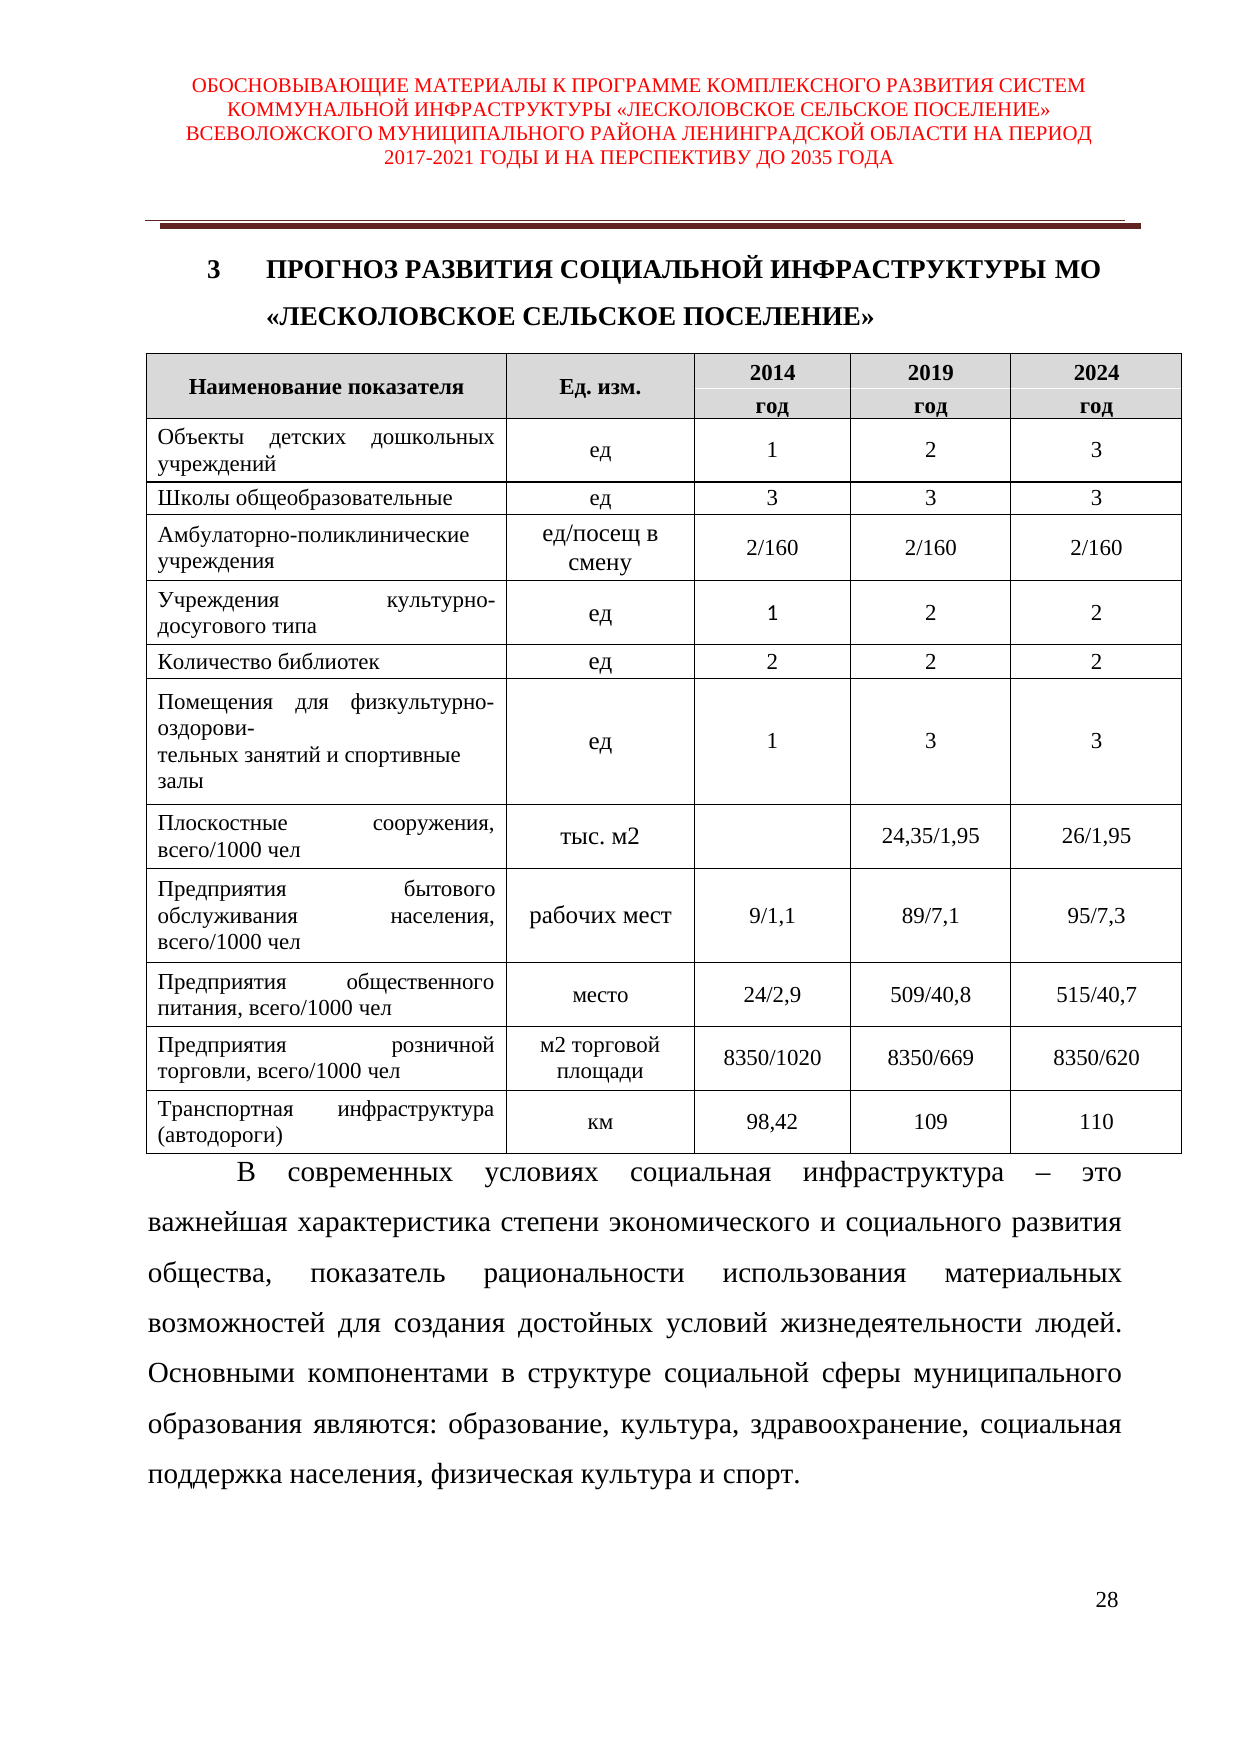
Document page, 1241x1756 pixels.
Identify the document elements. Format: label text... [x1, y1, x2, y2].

table_cell ед [507, 483, 694, 514]
table_cell 109 [851, 1091, 1010, 1153]
table_cell 9/1,1 [695, 869, 850, 962]
table_cell Амбулаторно-поликлинические учреждения [147, 515, 506, 580]
table_cell 2 [1011, 645, 1181, 678]
table_cell ед [507, 679, 694, 804]
table_cell 1 [695, 581, 850, 644]
table_cell Объекты детских дошкольных учреждений [147, 419, 506, 481]
table_cell 24,35/1,95 [851, 805, 1010, 867]
table_cell ед [507, 645, 694, 678]
table_header 2024 [1011, 354, 1181, 388]
table_cell 26/1,95 [1011, 805, 1181, 867]
table_cell 509/40,8 [851, 963, 1010, 1026]
table_cell Помещения для физкультурно- оздорови- тельных занятий и спортивные залы [147, 679, 506, 804]
table_cell 1 [695, 419, 850, 481]
table_cell 2/160 [695, 515, 850, 580]
table_cell 2 [851, 645, 1010, 678]
table_cell год [851, 389, 1010, 418]
table_cell 2/160 [1011, 515, 1181, 580]
table_header 2019 [851, 354, 1010, 388]
table_cell 3 [1011, 419, 1181, 481]
table_cell 98,42 [695, 1091, 850, 1153]
table_header Ед. изм. [507, 354, 694, 418]
table_cell км [507, 1091, 694, 1153]
table_cell 95/7,3 [1011, 869, 1181, 962]
table_cell 3 [695, 483, 850, 514]
table_header 2014 [695, 354, 850, 388]
table_cell 89/7,1 [851, 869, 1010, 962]
table_cell Школы общеобразовательные [147, 483, 506, 514]
table_cell 3 [1011, 679, 1181, 804]
table_cell 110 [1011, 1091, 1181, 1153]
table_cell 3 [1011, 483, 1181, 514]
table_cell 2 [695, 645, 850, 678]
table_cell 515/40,7 [1011, 963, 1181, 1026]
table_cell Предприятия общественного питания, всего/1000 чел [147, 963, 506, 1026]
table_cell 8350/1020 [695, 1027, 850, 1089]
text «ЛЕСКОЛОВСКОЕ СЕЛЬСКОЕ ПОСЕЛЕНИЕ» [266, 300, 1194, 331]
table_cell 1 [695, 679, 850, 804]
table_cell 2 [851, 419, 1010, 481]
table_cell ед/посещ в смену [507, 515, 694, 580]
table_cell Транспортная инфраструктура (автодороги) [147, 1091, 506, 1153]
table_cell Предприятия бытового обслуживания населения, всего/1000 чел [147, 869, 506, 962]
table_cell [695, 805, 850, 867]
table_cell Количество библиотек [147, 645, 506, 678]
table_cell место [507, 963, 694, 1026]
table_cell 24/2,9 [695, 963, 850, 1026]
table_header Наименование показателя [147, 354, 506, 418]
text В современных условиях социальная инфраструктура – это важнейшая характеристика степени экономического и социального развития общества, показатель рациональности использования материальных возможностей для создания достойных условий жизнедеятельности людей. Основными компонентами в структуре социальной сферы муниципального образования являются: образование, культура, здравоохранение, социальная поддержка населения, физическая культура и спорт. [148, 1154, 1123, 1489]
table_cell тыс. м2 [507, 805, 694, 867]
list ПРОГНОЗ РАЗВИТИЯ СОЦИАЛЬНОЙ ИНФРАСТРУКТУРЫ МО [207, 253, 1194, 285]
table_cell м2 торговой площади [507, 1027, 694, 1089]
table_cell 8350/620 [1011, 1027, 1181, 1089]
table_cell 2 [851, 581, 1010, 644]
table_cell ед [507, 581, 694, 644]
table_cell Предприятия розничной торговли, всего/1000 чел [147, 1027, 506, 1089]
table_cell 2 [1011, 581, 1181, 644]
table_cell рабочих мест [507, 869, 694, 962]
table_cell ед [507, 419, 694, 481]
table_cell год [695, 389, 850, 418]
table_cell 3 [851, 483, 1010, 514]
table_cell 8350/669 [851, 1027, 1010, 1089]
table_cell 3 [851, 679, 1010, 804]
table_cell 2/160 [851, 515, 1010, 580]
table_cell Плоскостные сооружения, всего/1000 чел [147, 805, 506, 867]
table_cell Учреждения культурно- досугового типа [147, 581, 506, 644]
table_cell год [1011, 389, 1181, 418]
